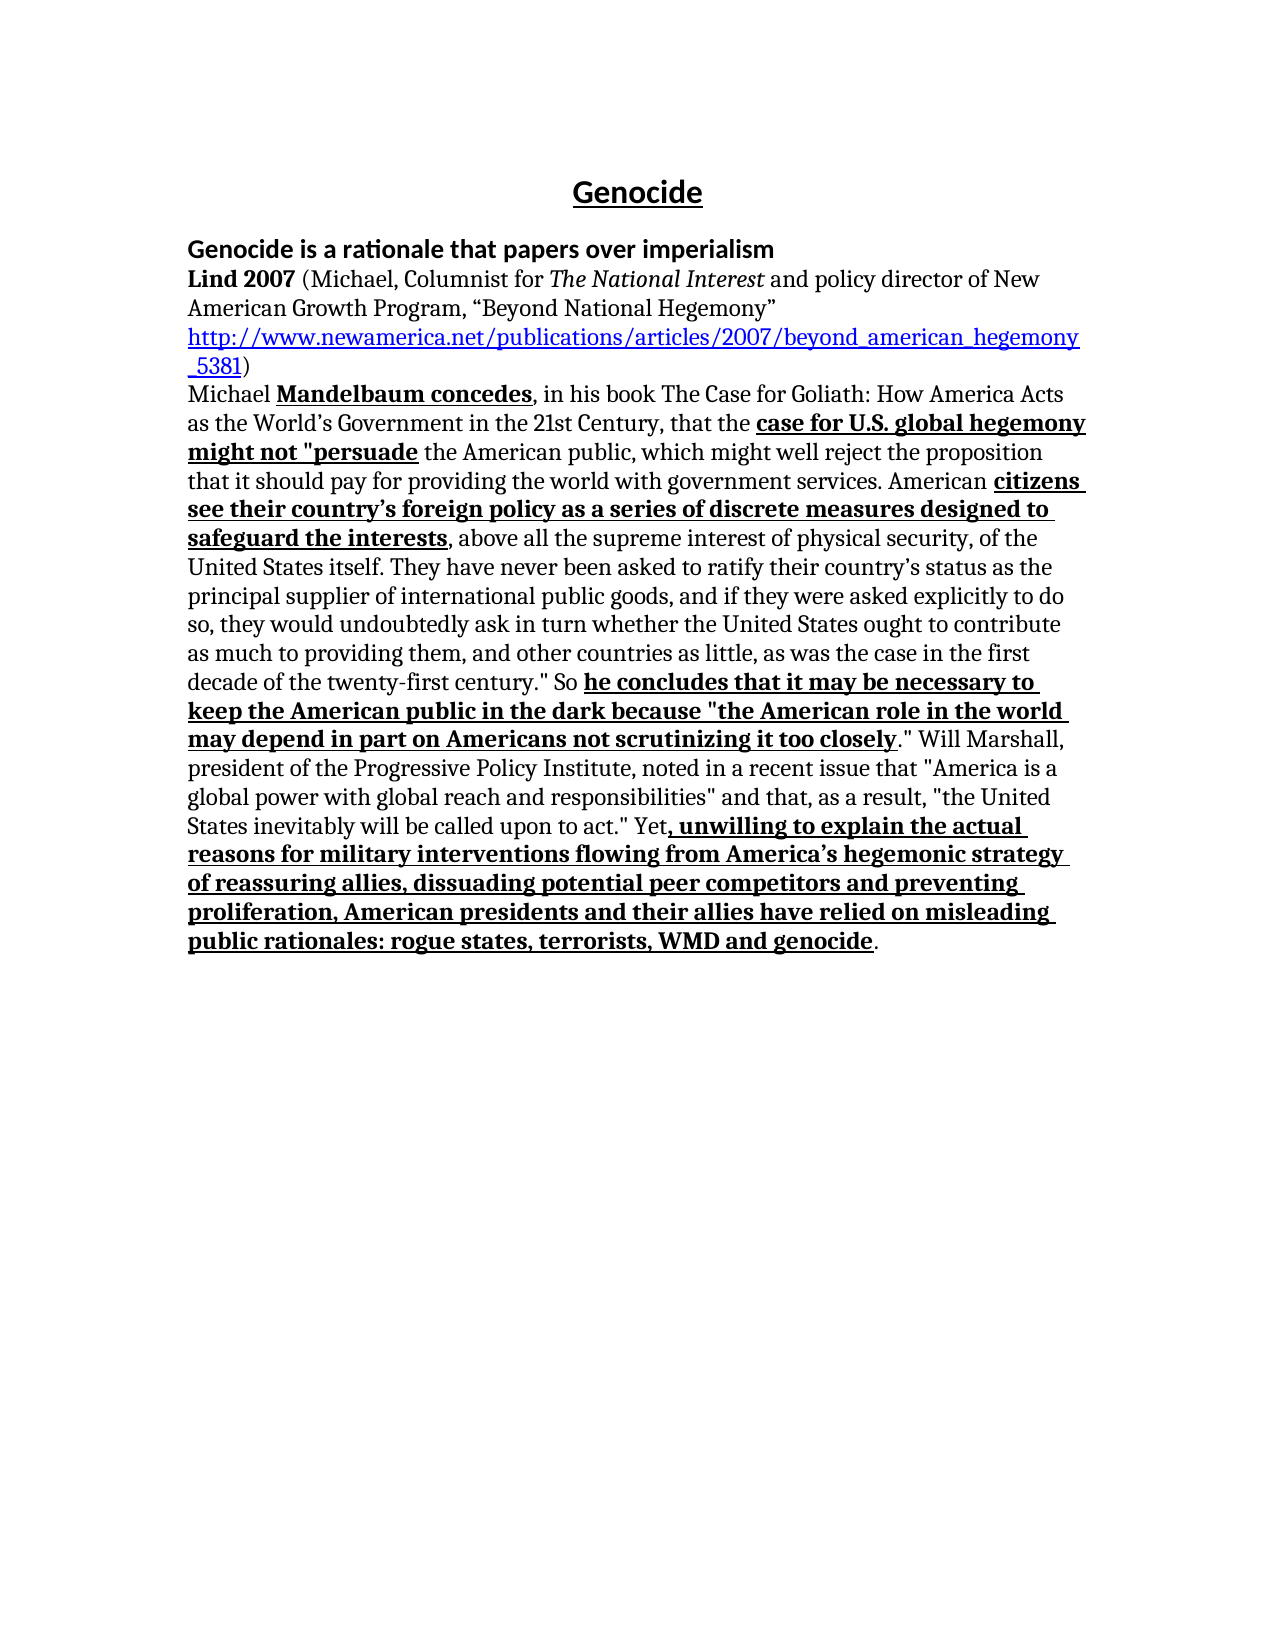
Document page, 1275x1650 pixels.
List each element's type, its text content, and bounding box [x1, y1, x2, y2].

subtitle Genocide [187, 171, 1087, 212]
text Lind 2007 (Michael, Columnist for The National Interest and policy director of New American Growth Program, “Beyond National Hegemony” http://www.newamerica.net/publications/articles/2007/beyond_american_hegemony_5381) [187, 265, 1087, 380]
text Michael Mandelbaum concedes, in his book The Case for Goliath: How America Acts as the World’s Government in the 21st Century, that the case for U.S. global hegemony might not "persuade the American public, which might well reject the proposition that it should pay for providing the world with government services. American citizens see their country’s foreign policy as a series of discrete measures designed to safeguard the interests, above all the supreme interest of physical security, of the United States itself. They have never been asked to ratify their country’s status as the principal supplier of international public goods, and if they were asked explicitly to do so, they would undoubtedly ask in turn whether the United States ought to contribute as much to providing them, and other countries as little, as was the case in the first decade of the twenty-first century." So he concludes that it may be necessary to keep the American public in the dark because "the American role in the world may depend in part on Americans not scrutinizing it too closely." Will Marshall, president of the Progressive Policy Institute, noted in a recent issue that "America is a global power with global reach and responsibilities" and that, as a result, "the United States inevitably will be called upon to act." Yet, unwilling to explain the actual reasons for military interventions flowing from America’s hegemonic strategy of reassuring allies, dissuading potential peer competitors and preventing proliferation, American presidents and their allies have relied on misleading public rationales: rogue states, terrorists, WMD and genocide. [187, 380, 1087, 955]
subtitle Genocide is a rationale that papers over imperialism [187, 232, 1087, 265]
